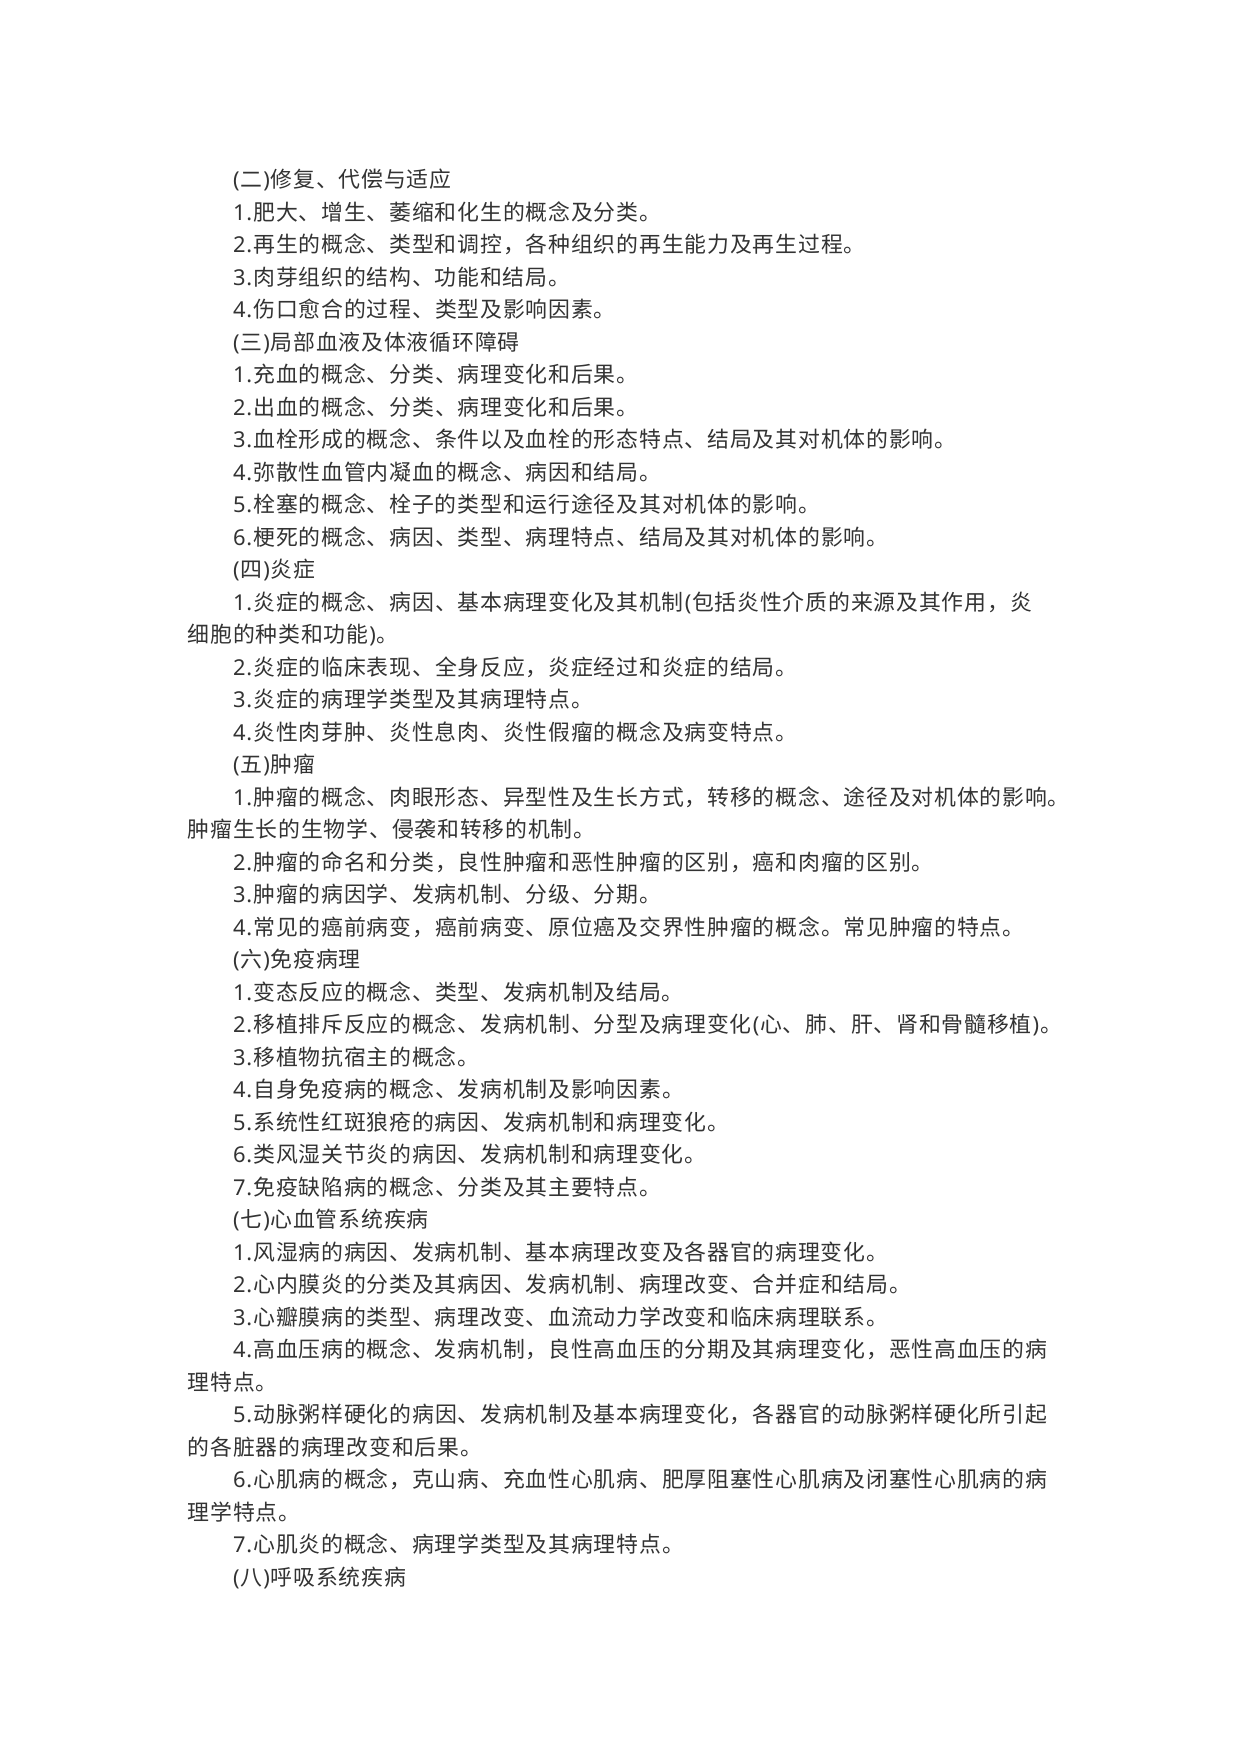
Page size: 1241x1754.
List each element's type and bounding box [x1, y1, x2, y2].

text [187, 162, 1053, 1592]
